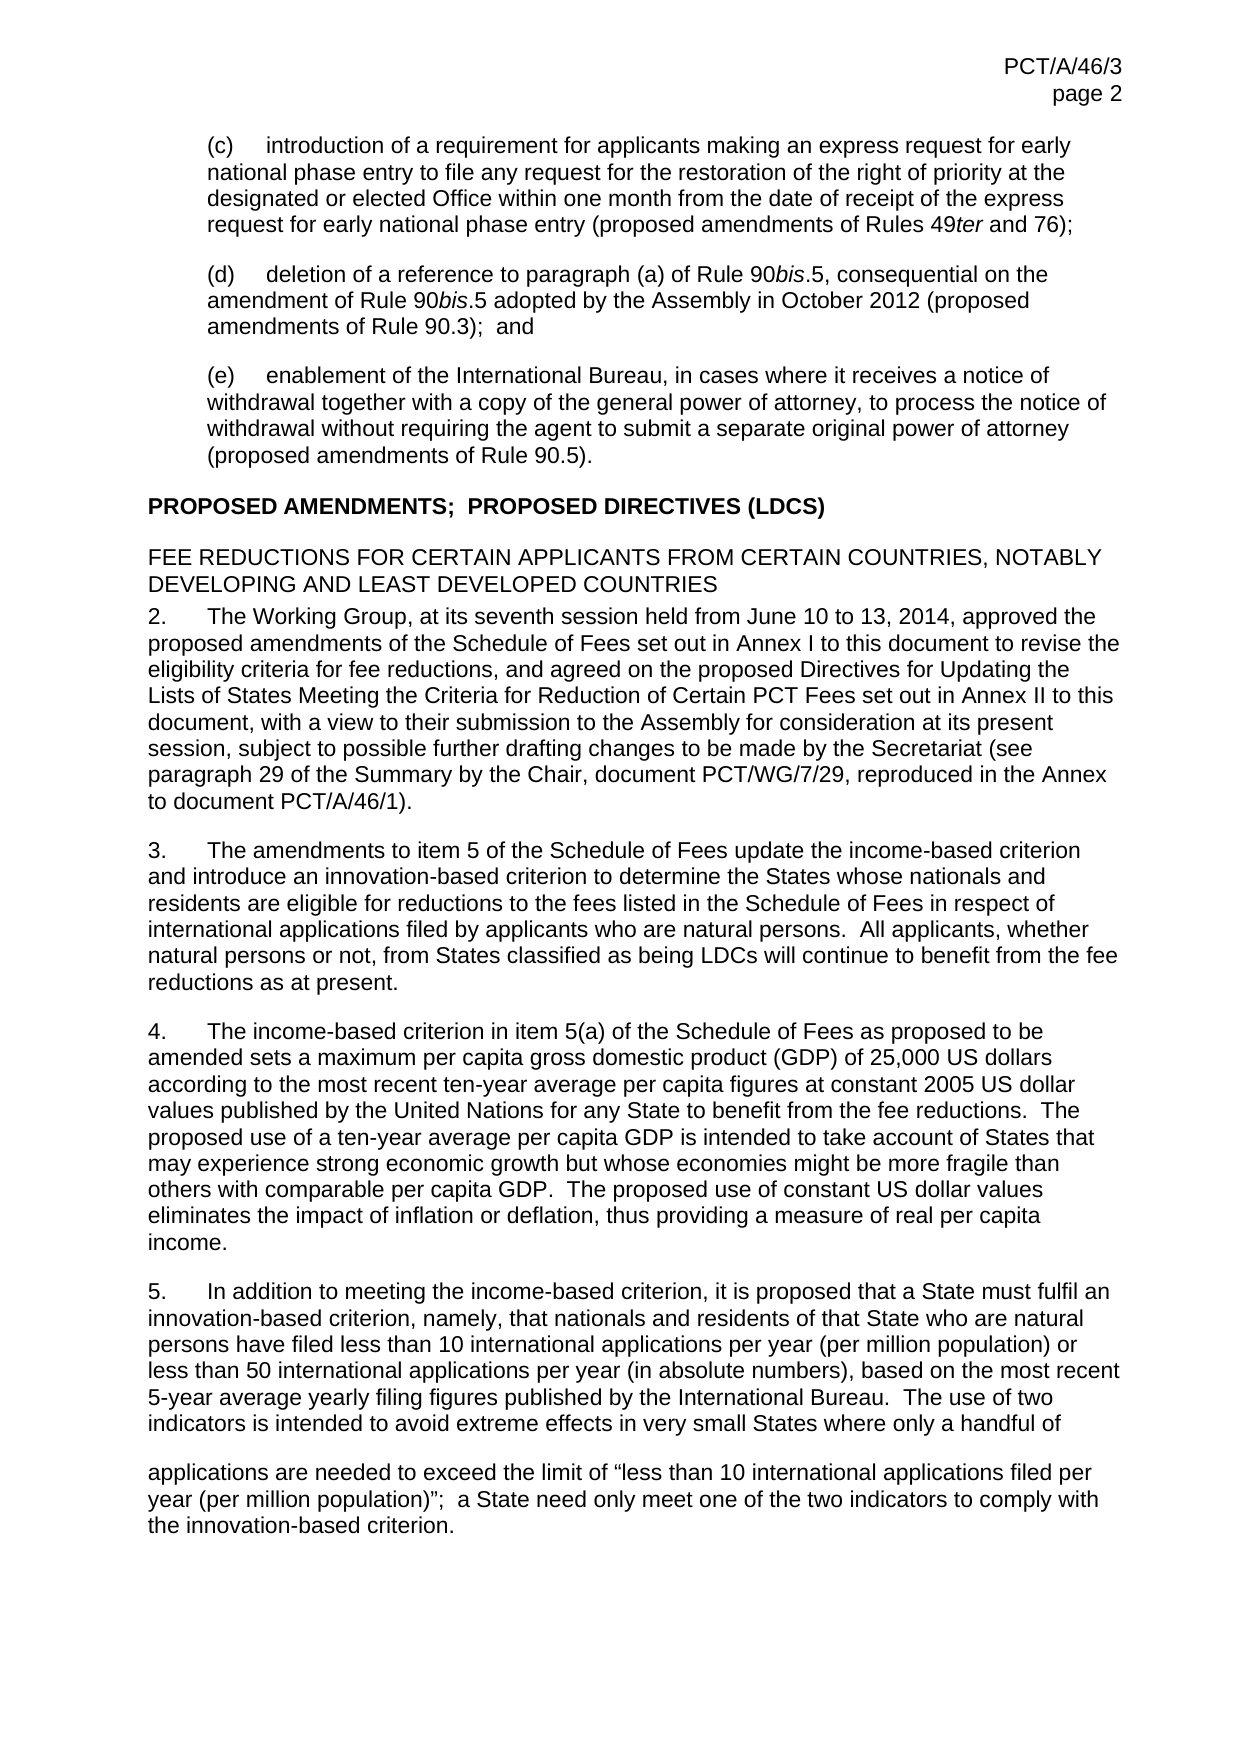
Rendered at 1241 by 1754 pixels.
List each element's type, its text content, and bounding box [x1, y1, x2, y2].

list introduction of a requirement for applicants making an express request for early national phase entry to file any request for the restoration of the right of priority at the designated or elected Office within one month from the date of receipt of the express request for early national phase entry (proposed amendments of Rules 49ter and 76); [207, 132, 1122, 238]
text In addition to meeting the income-based criterion, it is proposed that a State must fulfil an innovation-based criterion, namely, that nationals and residents of that State who are natural persons have filed less than 10 international applications per year (per million population) or less than 50 international applications per year (in absolute numbers), based on the most recent 5-year average yearly filing figures published by the International Bureau. The use of two indicators is intended to avoid extreme effects in very small States where only a handful of [148, 1278, 1122, 1436]
text The amendments to item 5 of the Schedule of Fees update the income-based criterion and introduce an innovation-based criterion to determine the States whose nationals and residents are eligible for reductions to the fees listed in the Schedule of Fees in respect of international applications filed by applicants who are natural persons. All applicants, whether natural persons or not, from States classified as being LDCs will continue to benefit from the fee reductions as at present. [148, 837, 1122, 995]
subtitle Proposed Amendments; proposed directives (LDCs) [148, 493, 1122, 519]
list applications are needed to exceed the limit of “less than 10 international applications filed per year (per million population)”; a State need only meet one of the two indicators to comply with the innovation-based criterion. [148, 1459, 1122, 1538]
text The income-based criterion in item 5(a) of the Schedule of Fees as proposed to be amended sets a maximum per capita gross domestic product (GDP) of 25,000 US dollars according to the most recent ten-year average per capita figures at constant 2005 US dollar values published by the United Nations for any State to benefit from the fee reductions. The proposed use of a ten-year average per capita GDP is intended to take account of States that may experience strong economic growth but whose economies might be more fragile than others with comparable per capita GDP. The proposed use of constant US dollar values eliminates the impact of inflation or deflation, thus providing a measure of real per capita income. [148, 1018, 1122, 1255]
list enablement of the International Bureau, in cases where it receives a notice of withdrawal together with a copy of the general power of attorney, to process the notice of withdrawal without requiring the agent to submit a separate original power of attorney (proposed amendments of Rule 90.5). [207, 362, 1122, 468]
text The Working Group, at its seventh session held from June 10 to 13, 2014, approved the proposed amendments of the Schedule of Fees set out in Annex I to this document to revise the eligibility criteria for fee reductions, and agreed on the proposed Directives for Updating the Lists of States Meeting the Criteria for Reduction of Certain PCT Fees set out in Annex II to this document, with a view to their submission to the Assembly for consideration at its present session, subject to possible further drafting changes to be made by the Secretariat (see paragraph 29 of the Summary by the Chair, document PCT/WG/7/29, reproduced in the Annex to document PCT/A/46/1). [148, 603, 1122, 814]
subtitle Fee Reductions for Certain Applicants from Certain Countries, Notably Developing and Least Developed Countries [148, 544, 1122, 597]
list deletion of a reference to paragraph (a) of Rule 90bis.5, consequential on the amendment of Rule 90bis.5 adopted by the Assembly in October 2012 (proposed amendments of Rule 90.3); and [207, 261, 1122, 339]
